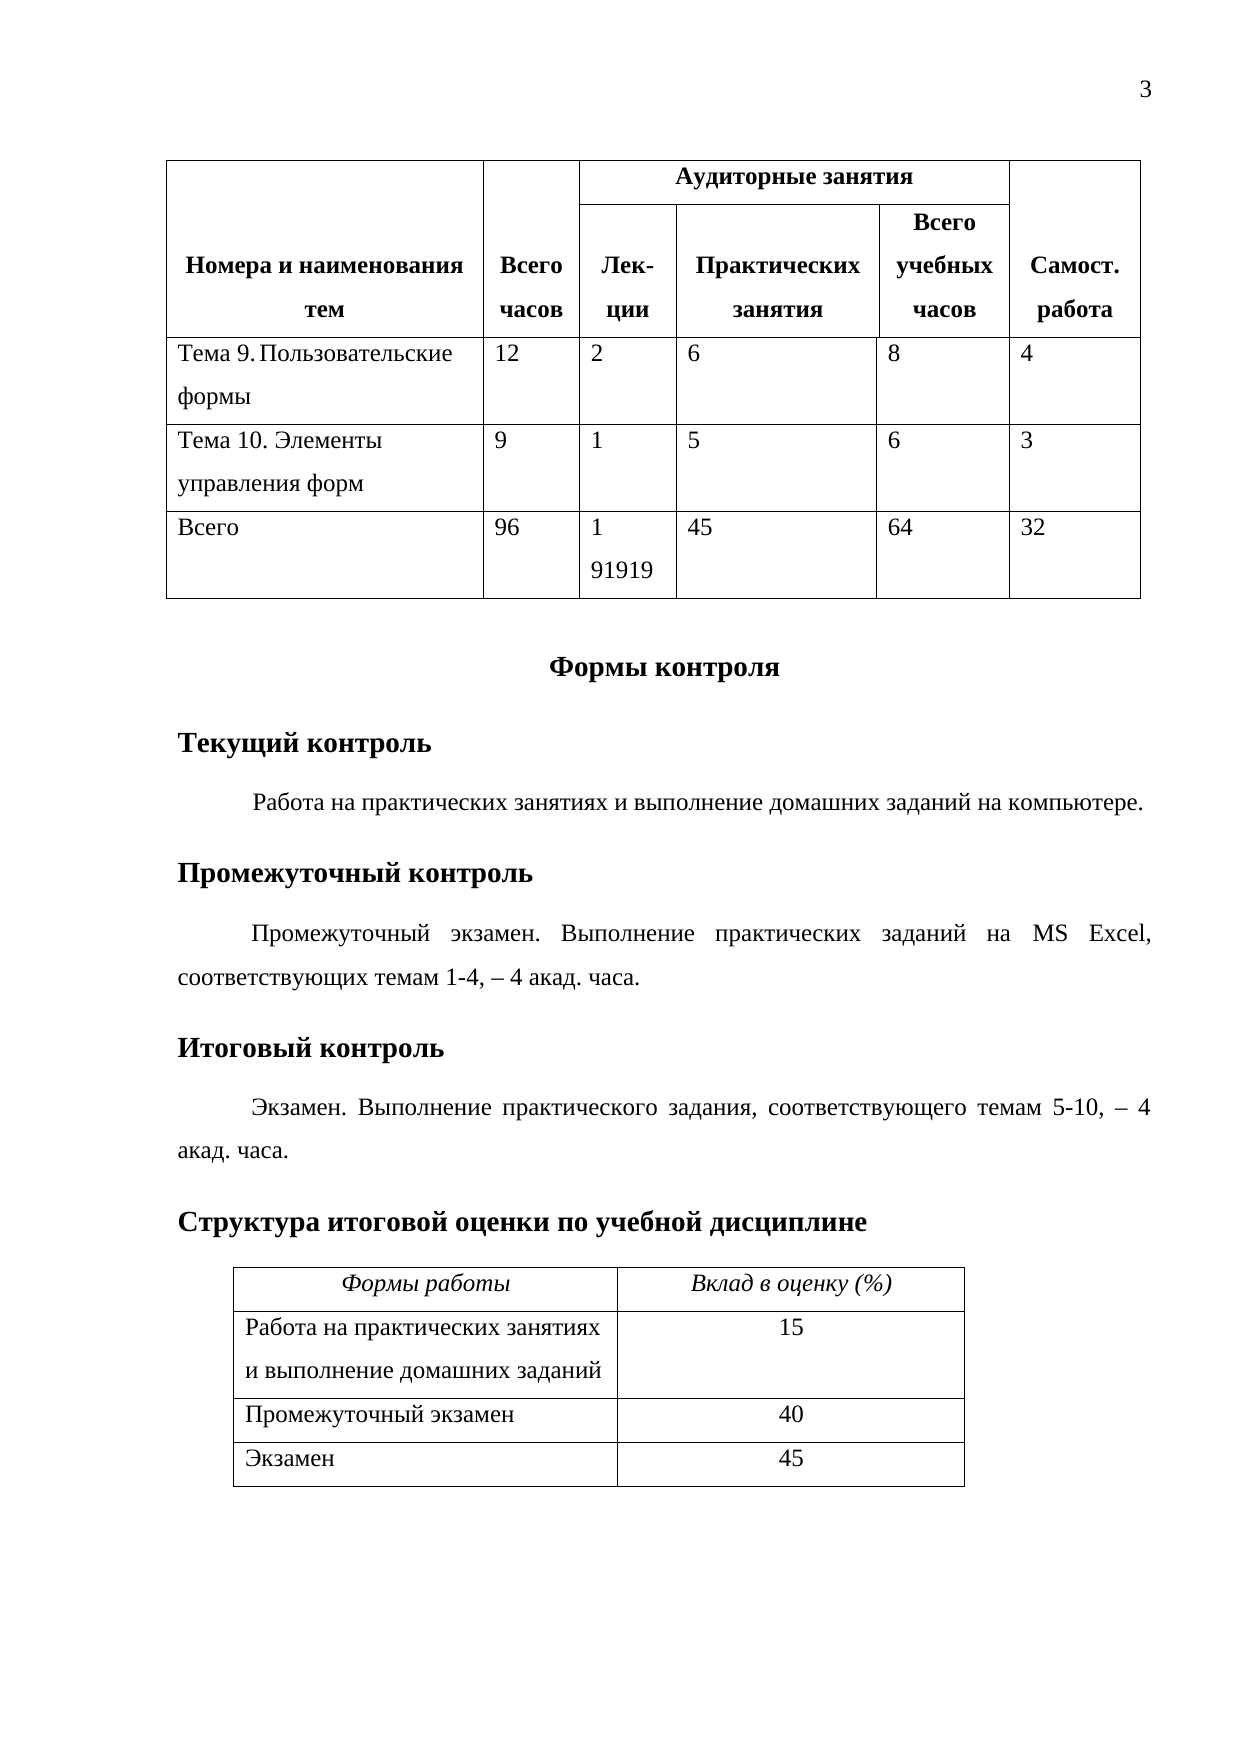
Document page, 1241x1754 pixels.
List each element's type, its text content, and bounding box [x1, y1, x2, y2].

table_cell Экзамен [234, 1443, 617, 1486]
table_cell 6 [677, 338, 876, 424]
table_cell 8 [877, 338, 1009, 424]
text Итоговый контроль [177, 1030, 1152, 1063]
table_cell 45 [618, 1443, 964, 1486]
table_cell Лек-ции [580, 205, 676, 337]
table_cell 9 [484, 425, 579, 511]
table_cell 32 [1010, 512, 1140, 598]
text Экзамен. Выполнение практического задания, соответствующего темам 5-10, – 4 акад. часа. [177, 1092, 1152, 1164]
table_header Формы работы [234, 1268, 617, 1311]
table_cell Промежуточный экзамен [234, 1399, 617, 1442]
table_cell 19 [580, 512, 676, 598]
table_header Всего часов [484, 161, 579, 337]
table_cell 4 [1010, 338, 1140, 424]
table_cell 6 [877, 425, 1009, 511]
text Промежуточный контроль [177, 856, 1152, 889]
table_cell 15 [618, 1312, 964, 1398]
table_cell 1 [580, 425, 676, 511]
text Текущий контроль [177, 725, 1152, 758]
table_cell Всего учебных часов [880, 205, 1009, 337]
table_cell 2 [580, 338, 676, 424]
table_cell Всего [167, 512, 483, 598]
table_header Вклад в оценку (%) [618, 1268, 964, 1311]
table_cell 45 [677, 512, 876, 598]
table_cell 64 [877, 512, 1009, 598]
table_cell 12 [484, 338, 579, 424]
text Структура итоговой оценки по учебной дисциплине [177, 1204, 1152, 1237]
table_cell 96 [484, 512, 579, 598]
table_header Самост. работа [1010, 161, 1140, 337]
table_header Номера и наименования тем [167, 161, 483, 337]
table_cell 40 [618, 1399, 964, 1442]
table_cell Практических занятия [677, 205, 879, 337]
text Работа на практических занятиях и выполнение домашних заданий на компьютере. [252, 787, 1152, 816]
table_cell Тема 9. Пользовательские формы [167, 338, 483, 424]
table_cell Работа на практических занятиях и выполнение домашних заданий [234, 1312, 617, 1398]
subtitle Формы контроля [177, 649, 1152, 683]
table_header Аудиторные занятия [580, 161, 1009, 204]
table_cell 5 [677, 425, 876, 511]
table_cell 3 [1010, 425, 1140, 511]
text Промежуточный экзамен. Выполнение практических заданий на MS Excel, соответствующих темам 1-4, – 4 акад. часа. [177, 918, 1152, 990]
table_cell Тема 10. Элементы управления форм [167, 425, 483, 511]
